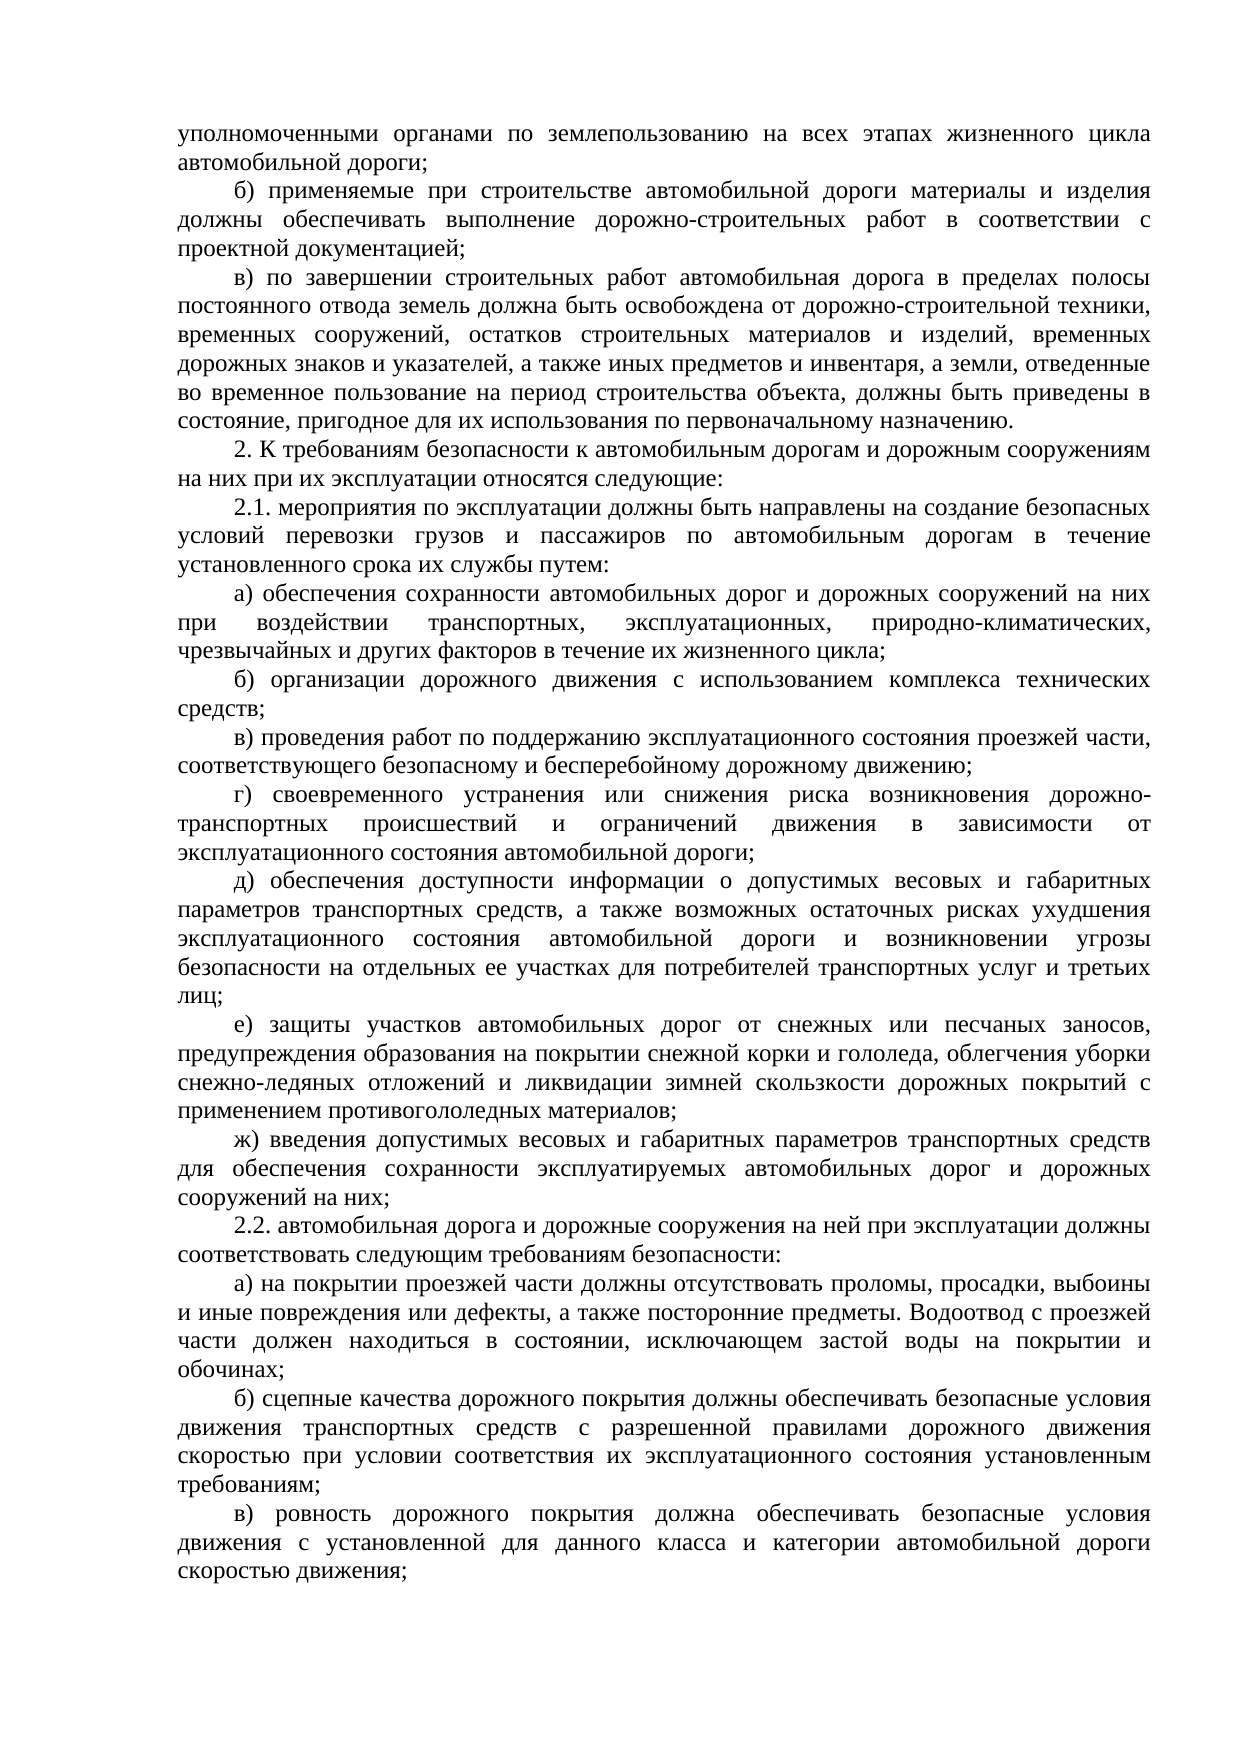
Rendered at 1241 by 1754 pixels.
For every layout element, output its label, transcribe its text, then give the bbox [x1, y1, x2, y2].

text а) обеспечения сохранности автомобильных дорог и дорожных сооружений на них при воздействии транспортных, эксплуатационных, природно-климатических, чрезвычайных и других факторов в течение их жизненного цикла; [177, 578, 1152, 664]
text в) по завершении строительных работ автомобильная дорога в пределах полосы постоянного отвода земель должна быть освобождена от дорожно-строительной техники, временных сооружений, остатков строительных материалов и изделий, временных дорожных знаков и указателей, а также иных предметов и инвентаря, а земли, отведенные во временное пользование на период строительства объекта, должны быть приведены в состояние, пригодное для их использования по первоначальному назначению. [177, 262, 1152, 434]
text ж) введения допустимых весовых и габаритных параметров транспортных средств для обеспечения сохранности эксплуатируемых автомобильных дорог и дорожных сооружений на них; [177, 1124, 1152, 1211]
text е) защиты участков автомобильных дорог от снежных или песчаных заносов, предупреждения образования на покрытии снежной корки и гололеда, облегчения уборки снежно-ледяных отложений и ликвидации зимней скользкости дорожных покрытий с применением противогололедных материалов; [177, 1009, 1152, 1124]
text 2. К требованиям безопасности к автомобильным дорогам и дорожным сооружениям на них при их эксплуатации относятся следующие: [177, 434, 1152, 492]
text 2.1. мероприятия по эксплуатации должны быть направлены на создание безопасных условий перевозки грузов и пассажиров по автомобильным дорогам в течение установленного срока их службы путем: [177, 492, 1152, 578]
text в) проведения работ по поддержанию эксплуатационного состояния проезжей части, соответствующего безопасному и бесперебойному дорожному движению; [177, 722, 1152, 779]
text б) применяемые при строительстве автомобильной дороги материалы и изделия должны обеспечивать выполнение дорожно-строительных работ в соответствии с проектной документацией; [177, 176, 1152, 262]
text д) обеспечения доступности информации о допустимых весовых и габаритных параметров транспортных средств, а также возможных остаточных рисках ухудшения эксплуатационного состояния автомобильной дороги и возникновении угрозы безопасности на отдельных ее участках для потребителей транспортных услуг и третьих лиц; [177, 866, 1152, 1009]
text б) сцепные качества дорожного покрытия должны обеспечивать безопасные условия движения транспортных средств с разрешенной правилами дорожного движения скоростью при условии соответствия их эксплуатационного состояния установленным требованиям; [177, 1383, 1152, 1498]
text 2.2. автомобильная дорога и дорожные сооружения на ней при эксплуатации должны соответствовать следующим требованиям безопасности: [177, 1211, 1152, 1268]
text б) организации дорожного движения с использованием комплекса технических средств; [177, 664, 1152, 722]
text а) на покрытии проезжей части должны отсутствовать проломы, просадки, выбоины и иные повреждения или дефекты, а также посторонние предметы. Водоотвод с проезжей части должен находиться в состоянии, исключающем застой воды на покрытии и обочинах; [177, 1268, 1152, 1383]
text в) ровность дорожного покрытия должна обеспечивать безопасные условия движения с установленной для данного класса и категории автомобильной дороги скоростью движения; [177, 1498, 1152, 1584]
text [177, 118, 1152, 176]
text г) своевременного устранения или снижения риска возникновения дорожно-транспортных происшествий и ограничений движения в зависимости от эксплуатационного состояния автомобильной дороги; [177, 779, 1152, 866]
